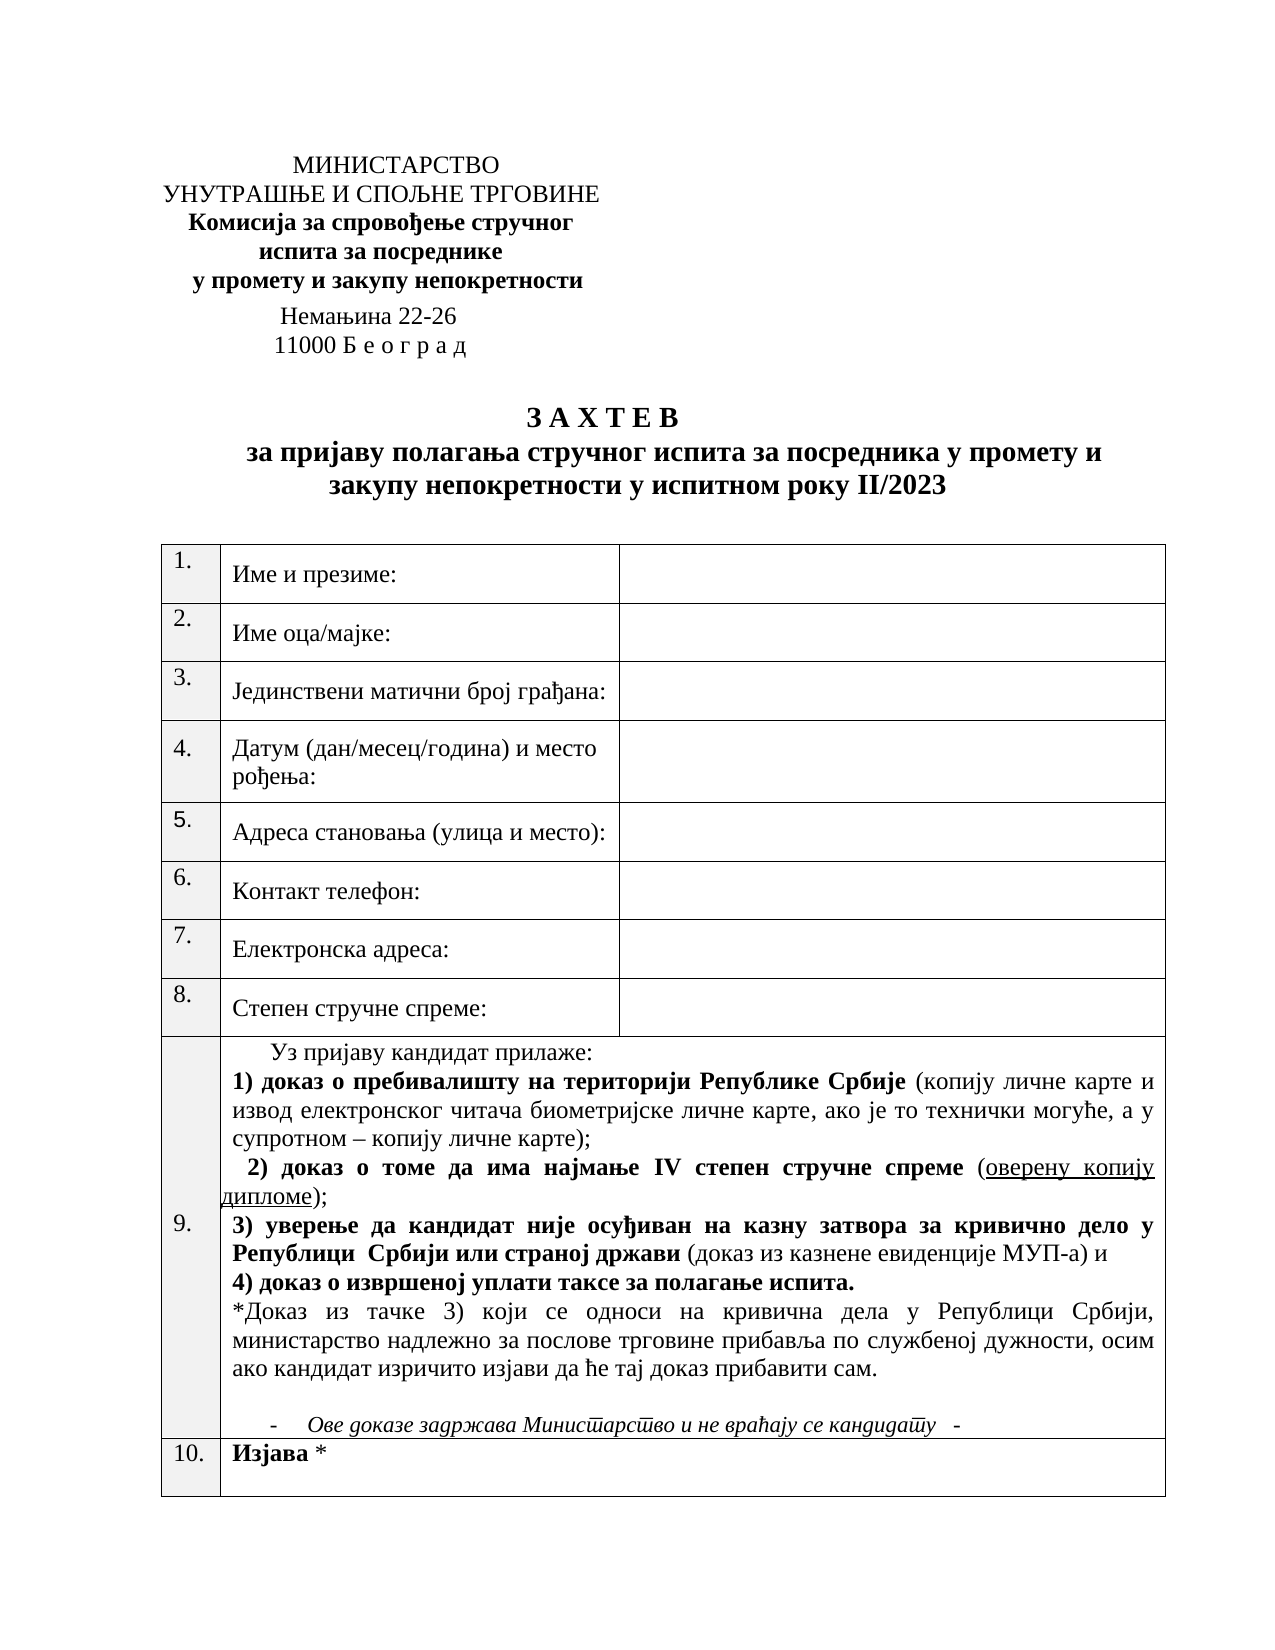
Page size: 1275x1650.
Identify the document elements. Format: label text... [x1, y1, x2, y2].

table_cell Контакт телефон: [221, 862, 619, 919]
table_cell [162, 803, 220, 861]
table_cell [620, 862, 1165, 919]
table_cell [162, 721, 220, 802]
table_header МИНИСТАРСТВО УНУТРАШЊЕ И СПОЉНЕ ТРГОВИНЕ Комисија за спровођење стручног испита за посреднике у промету и закупу непокретности Немањина 22-26 11000 Б е о г р а д [150, 150, 611, 400]
table_cell Степен стручне спреме: [221, 979, 619, 1036]
table_cell [620, 803, 1165, 861]
table_cell Име оца/мајке: [221, 604, 619, 661]
table_cell [162, 604, 220, 661]
table_cell [620, 662, 1165, 719]
table_cell Адреса становања (улица и место): [221, 803, 619, 861]
table_cell Јединствени матични број грађана: [221, 662, 619, 719]
table_cell [162, 1439, 220, 1496]
table_cell Изјава * [221, 1439, 1165, 1496]
table_cell [162, 662, 220, 719]
table_cell Уз пријаву кандидат прилаже: 1) доказ о пребивалишту на територији Републике Србије (копију личне карте и извод електронског читача биометријске личне карте, ако је то технички могуће, а у супротном – копију личне карте); 2) доказ о томе да има најмање IV степен стручне спреме (оверену копију дипломе); 3) уверење да кандидат није осуђиван на казну затвора за кривично дело у Републици Србији или страној држави (доказ из казнене евиденције МУП-а) и 4) доказ о извршеној уплати таксе за полагање испита. *Доказ из тачке 3) који се односи на кривична дела у Републици Србији, министарство надлежно за послове трговине прибавља по службеној дужности, осим ако кандидат изричито изјави да ће тај доказ прибавити сам. Ове доказе задржава Министарство и не враћају се кандидату - [221, 1037, 1165, 1437]
table_cell Електронска адреса: [221, 920, 619, 978]
table_cell Датум (дан/месец/година) и место рођења: [221, 721, 619, 802]
text З А Х Т Е В [150, 400, 1125, 434]
text за пријаву полагања стручног испита за посредника у промету и закупу непокретности у испитном року II/2023 [150, 434, 1125, 501]
table_cell [162, 920, 220, 978]
table_cell [620, 979, 1165, 1036]
table_header [162, 545, 220, 602]
table_cell [162, 862, 220, 919]
table_cell [620, 604, 1165, 661]
table_cell [162, 979, 220, 1036]
table_cell [162, 1037, 220, 1437]
table_cell [620, 721, 1165, 802]
table_header [620, 545, 1165, 602]
table_header Име и презиме: [221, 545, 619, 602]
table_cell [620, 920, 1165, 978]
